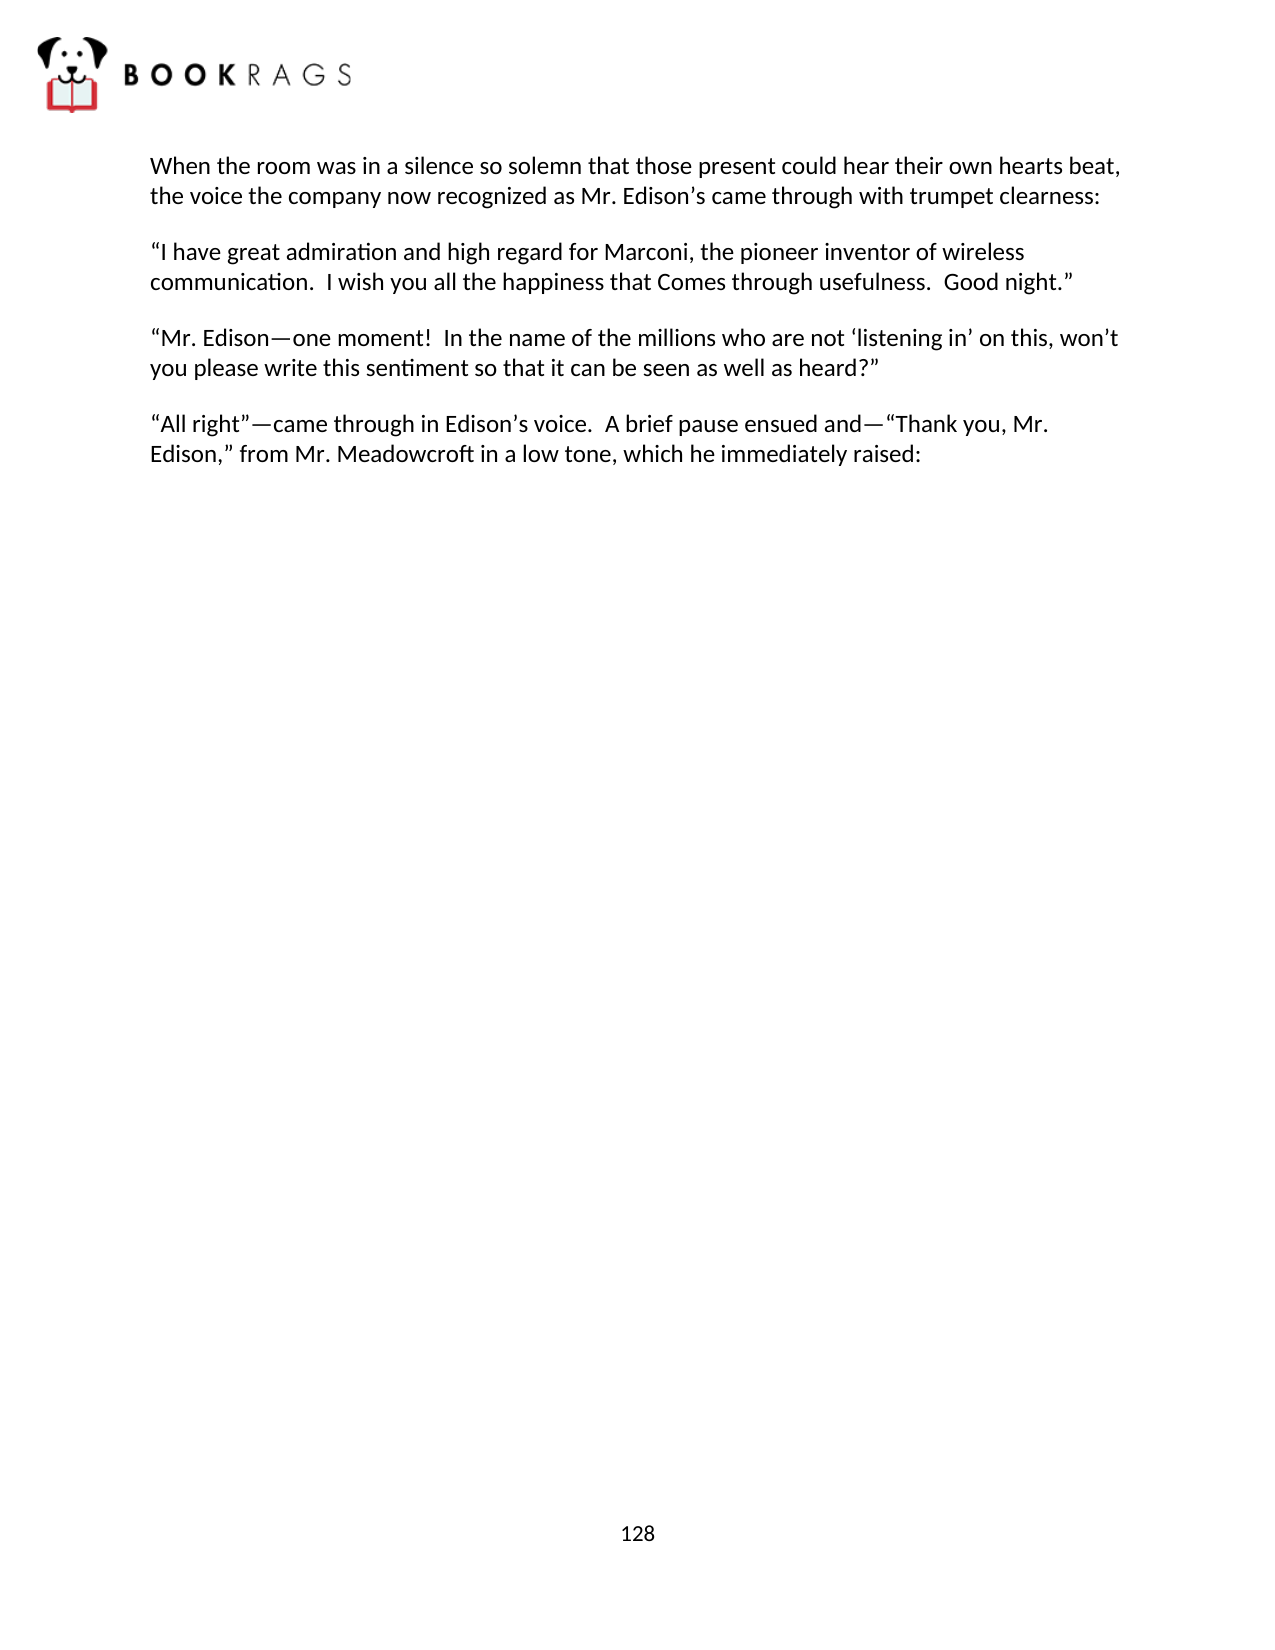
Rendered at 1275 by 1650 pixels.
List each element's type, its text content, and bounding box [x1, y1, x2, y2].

text When the room was in a silence so solemn that those present could hear their own hearts beat, the voice the company now recognized as Mr. Edison’s came through with trumpet clearness: [150, 150, 1125, 211]
text “I have great admiration and high regard for Marconi, the pioneer inventor of wireless communication. I wish you all the happiness that Comes through usefulness. Good night.” [150, 236, 1125, 297]
text “Mr. Edison—­one moment! In the name of the millions who are not ‘listening in’ on this, won’t you please write this sentiment so that it can be seen as well as heard?” [150, 322, 1125, 383]
text “All right”—­came through in Edison’s voice. A brief pause ensued and—­“Thank you, Mr. Edison,” from Mr. Meadowcroft in a low tone, which he immediately raised: [150, 408, 1125, 469]
picture [37, 37, 351, 113]
